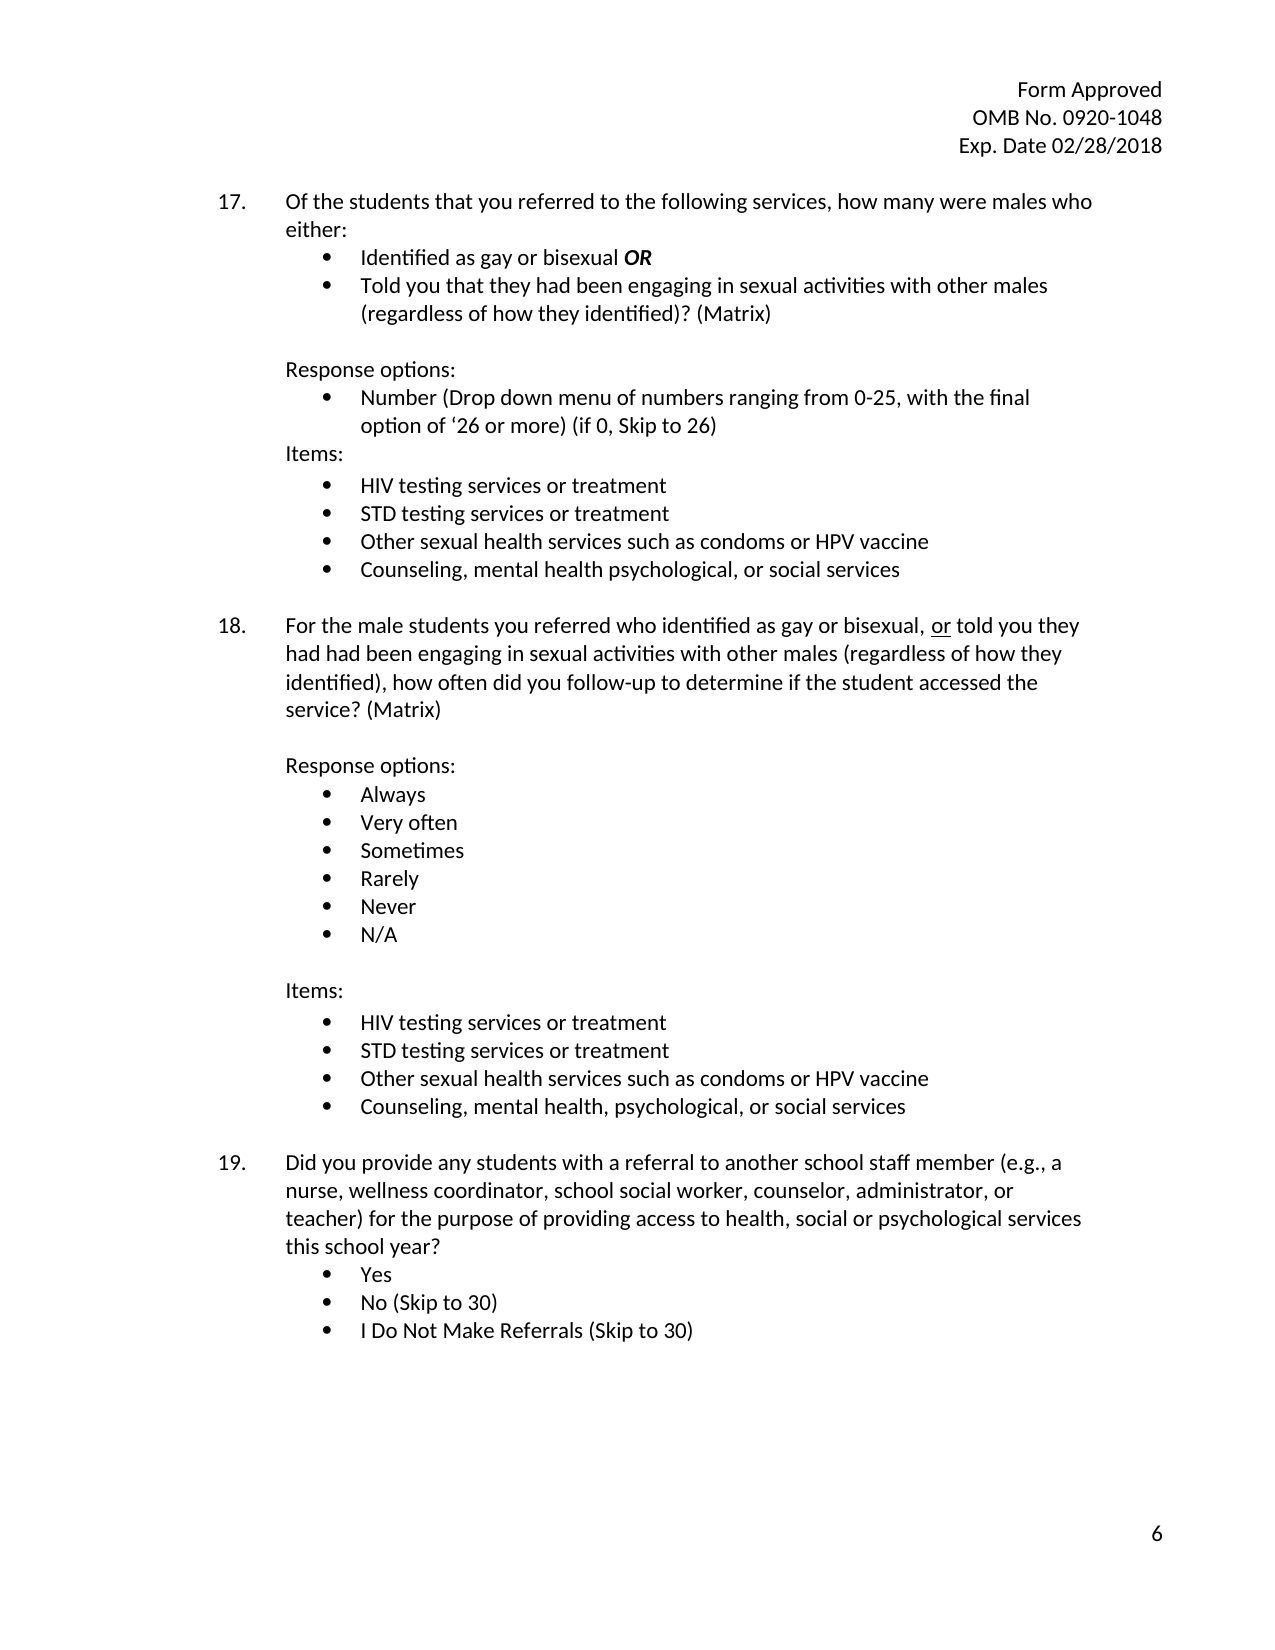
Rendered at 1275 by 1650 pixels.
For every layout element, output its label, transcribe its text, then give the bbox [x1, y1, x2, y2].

table_header Of the students that you referred to the following services, how many were males who either: Identified as gay or bisexual OR Told you that they had been engaging in sexual activities with other males (regardless of how they identified)? (Matrix) Response options: Number (Drop down menu of numbers ranging from 0-25, with the final option of ‘26 or more) (if 0, Skip to 26) Items: HIV testing services or treatment STD testing services or treatment Other sexual health services such as condoms or HPV vaccine Counseling, mental health psychological, or social services [274, 187, 1106, 612]
table_cell Did you provide any students with a referral to another school staff member (e.g., a nurse, wellness coordinator, school social worker, counselor, administrator, or teacher) for the purpose of providing access to health, social or psychological services this school year? Yes No (Skip to 30) I Do Not Make Referrals (Skip to 30) [274, 1148, 1106, 1344]
table_cell [141, 612, 274, 1148]
table_header [141, 187, 274, 612]
table_cell [141, 1148, 274, 1344]
table_cell For the male students you referred who identified as gay or bisexual, or told you they had had been engaging in sexual activities with other males (regardless of how they identified), how often did you follow-up to determine if the student accessed the service? (Matrix) Response options: Always Very often Sometimes Rarely Never N/A Items: HIV testing services or treatment STD testing services or treatment Other sexual health services such as condoms or HPV vaccine Counseling, mental health, psychological, or social services [274, 612, 1106, 1148]
